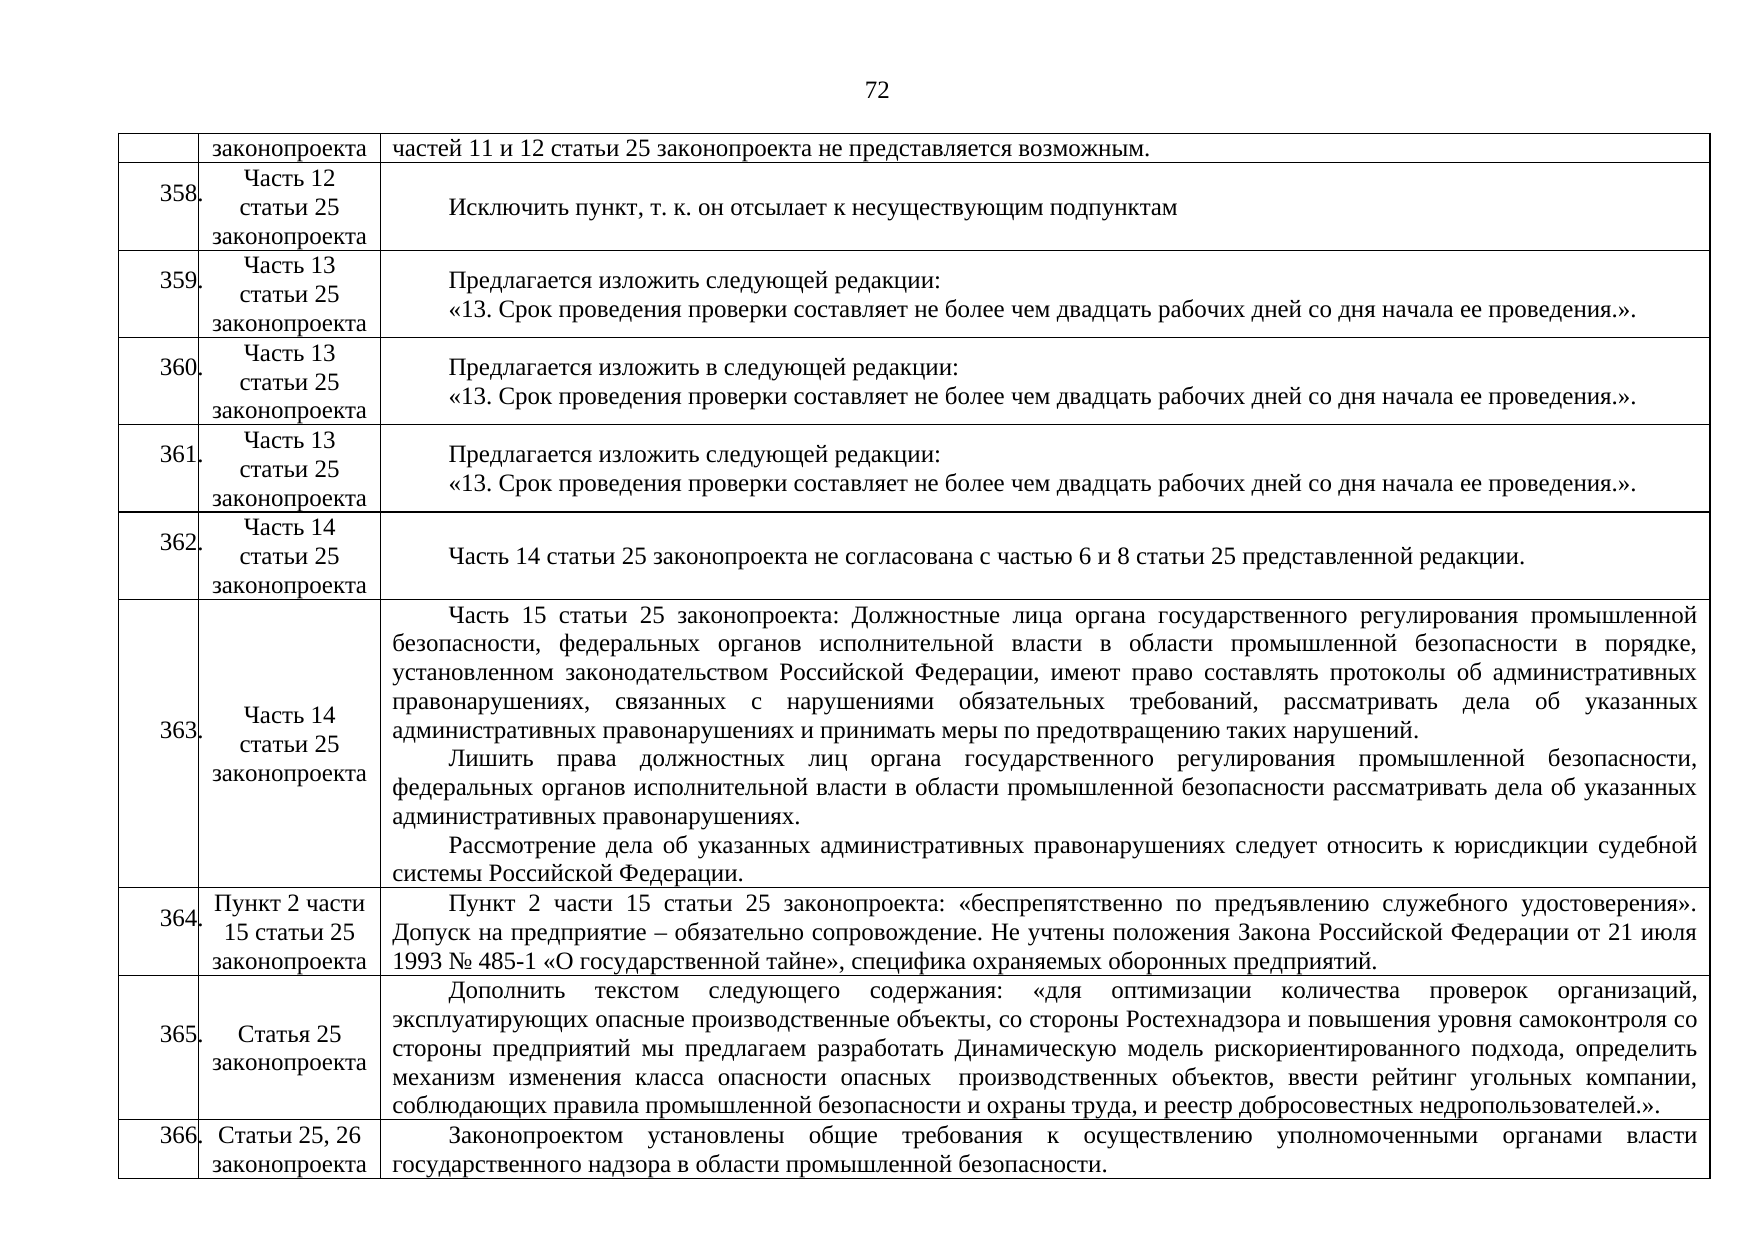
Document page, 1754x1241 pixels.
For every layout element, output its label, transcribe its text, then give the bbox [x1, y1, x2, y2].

table_cell Пункт 2 части 15 статьи 25 законопроекта: «беспрепятственно по предъявлению служебного удостоверения». Допуск на предприятие – обязательно сопровождение. Не учтены положения Закона Российской Федерации от 21 июля 1993 № 485-1 «О государственной тайне», специфика охраняемых оборонных предприятий. [381, 888, 1709, 974]
table_cell Часть 14 статьи 25 законопроекта [199, 600, 380, 887]
table_cell [119, 338, 198, 424]
table_cell Пункт 2 части 15 статьи 25 законопроекта [199, 888, 380, 974]
table_cell Часть 15 статьи 25 законопроекта: Должностные лица органа государственного регулирования промышленной безопасности, федеральных органов исполнительной власти в области промышленной безопасности в порядке, установленном законодательством Российской Федерации, имеют право составлять протоколы об административных правонарушениях, связанных с нарушениями обязательных требований, рассматривать дела об указанных административных правонарушениях и принимать меры по предотвращению таких нарушений. Лишить права должностных лиц органа государственного регулирования промышленной безопасности, федеральных органов исполнительной власти в области промышленной безопасности рассматривать дела об указанных административных правонарушениях. Рассмотрение дела об указанных административных правонарушениях следует относить к юрисдикции судебной системы Российской Федерации. [381, 600, 1709, 887]
table_cell [119, 888, 198, 974]
table_cell [119, 513, 198, 599]
table_cell Часть 13 статьи 25 законопроекта [199, 338, 380, 424]
table_cell [119, 134, 198, 162]
table_cell [119, 251, 198, 337]
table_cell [381, 134, 1709, 162]
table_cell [381, 1120, 1709, 1178]
table_cell Исключить пункт, т. к. он отсылает к несуществующим подпунктам [381, 163, 1709, 249]
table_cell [199, 134, 380, 162]
table_cell [119, 425, 198, 511]
table_cell Часть 13 статьи 25 законопроекта [199, 251, 380, 337]
table_cell Часть 14 статьи 25 законопроекта не согласована с частью 6 и 8 статьи 25 представленной редакции. [381, 513, 1709, 599]
table_cell Дополнить текстом следующего содержания: «для оптимизации количества проверок организаций, эксплуатирующих опасные производственные объекты, со стороны Ростехнадзора и повышения уровня самоконтроля со стороны предприятий мы предлагаем разработать Динамическую модель рискориентированного подхода, определить механизм изменения класса опасности опасных производственных объектов, ввести рейтинг угольных компании, соблюдающих правила промышленной безопасности и охраны труда, и реестр добросовестных недропользователей.». [381, 976, 1709, 1119]
table_cell Предлагается изложить следующей редакции: «13. Срок проведения проверки составляет не более чем двадцать рабочих дней со дня начала ее проведения.». [381, 425, 1709, 511]
table_cell Часть 14 статьи 25 законопроекта [199, 513, 380, 599]
table_cell Часть 13 статьи 25 законопроекта [199, 425, 380, 511]
table_cell [119, 163, 198, 249]
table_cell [199, 1120, 380, 1178]
table_cell [119, 976, 198, 1119]
table_cell Статья 25 законопроекта [199, 976, 380, 1119]
table_cell Часть 12 статьи 25 законопроекта [199, 163, 380, 249]
table_cell [119, 600, 198, 887]
table_cell Предлагается изложить следующей редакции: «13. Срок проведения проверки составляет не более чем двадцать рабочих дней со дня начала ее проведения.». [381, 251, 1709, 337]
table_cell Предлагается изложить в следующей редакции: «13. Срок проведения проверки составляет не более чем двадцать рабочих дней со дня начала ее проведения.». [381, 338, 1709, 424]
table_cell [119, 1120, 198, 1178]
